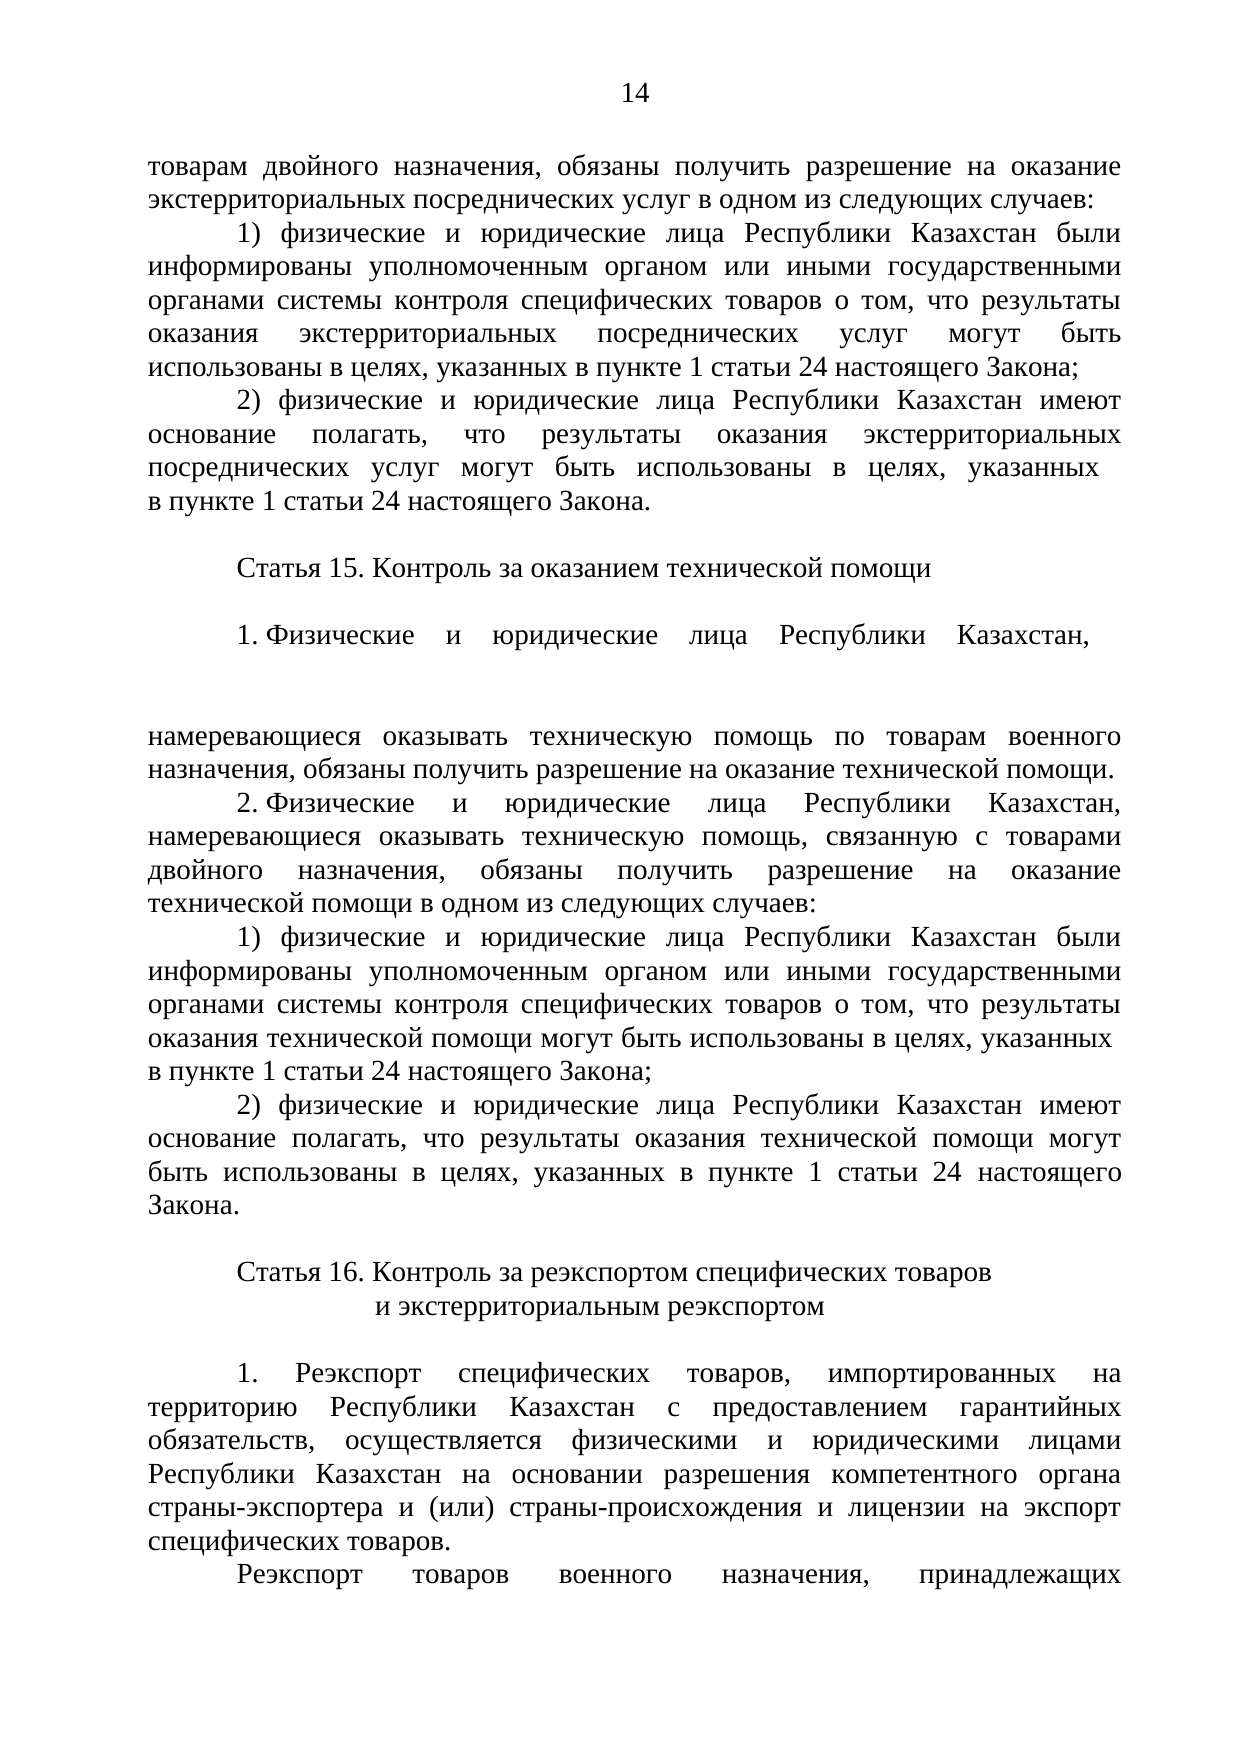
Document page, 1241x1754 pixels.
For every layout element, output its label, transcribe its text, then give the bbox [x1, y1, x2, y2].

text 1) физические и юридические лица Республики Казахстан были информированы уполномоченным органом или иными государственными органами системы контроля специфических товаров о том, что результаты оказания экстерриториальных посреднических услуг могут быть использованы в целях, указанных в пункте 1 статьи 24 настоящего Закона; [148, 215, 1122, 382]
text 2. Физические и юридические лица Республики Казахстан, намеревающиеся оказывать техническую помощь, связанную с товарами двойного назначения, обязаны получить разрешение на оказание технической помощи в одном из следующих случаев: [148, 785, 1122, 919]
text Статья 16. Контроль за реэкспортом специфических товаров [148, 1254, 1122, 1288]
text и экстерриториальным реэкспортом [148, 1288, 1122, 1322]
text Статья 15. Контроль за оказанием технической помощи [148, 550, 1122, 584]
text 1. Физические и юридические лица Республики Казахстан, намеревающиеся оказывать техническую помощь по товарам военного назначения, обязаны получить разрешение на оказание технической помощи. [148, 617, 1122, 785]
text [148, 1556, 1122, 1590]
text 1. Реэкспорт специфических товаров, импортированных на территорию Республики Казахстан с предоставлением гарантийных обязательств, осуществляется физическими и юридическими лицами Республики Казахстан на основании разрешения компетентного органа страны-экспортера и (или) страны-происхождения и лицензии на экспорт специфических товаров. [148, 1355, 1122, 1556]
text 2) физические и юридические лица Республики Казахстан имеют основание полагать, что результаты оказания технической помощи могут быть использованы в целях, указанных в пункте 1 статьи 24 настоящего Закона. [148, 1087, 1122, 1221]
text 1) физические и юридические лица Республики Казахстан были информированы уполномоченным органом или иными государственными органами системы контроля специфических товаров о том, что результаты оказания технической помощи могут быть использованы в целях, указанных в пункте 1 статьи 24 настоящего Закона; [148, 919, 1122, 1087]
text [148, 148, 1122, 215]
text 2) физические и юридические лица Республики Казахстан имеют основание полагать, что результаты оказания экстерриториальных посреднических услуг могут быть использованы в целях, указанных в пункте 1 статьи 24 настоящего Закона. [148, 382, 1122, 517]
